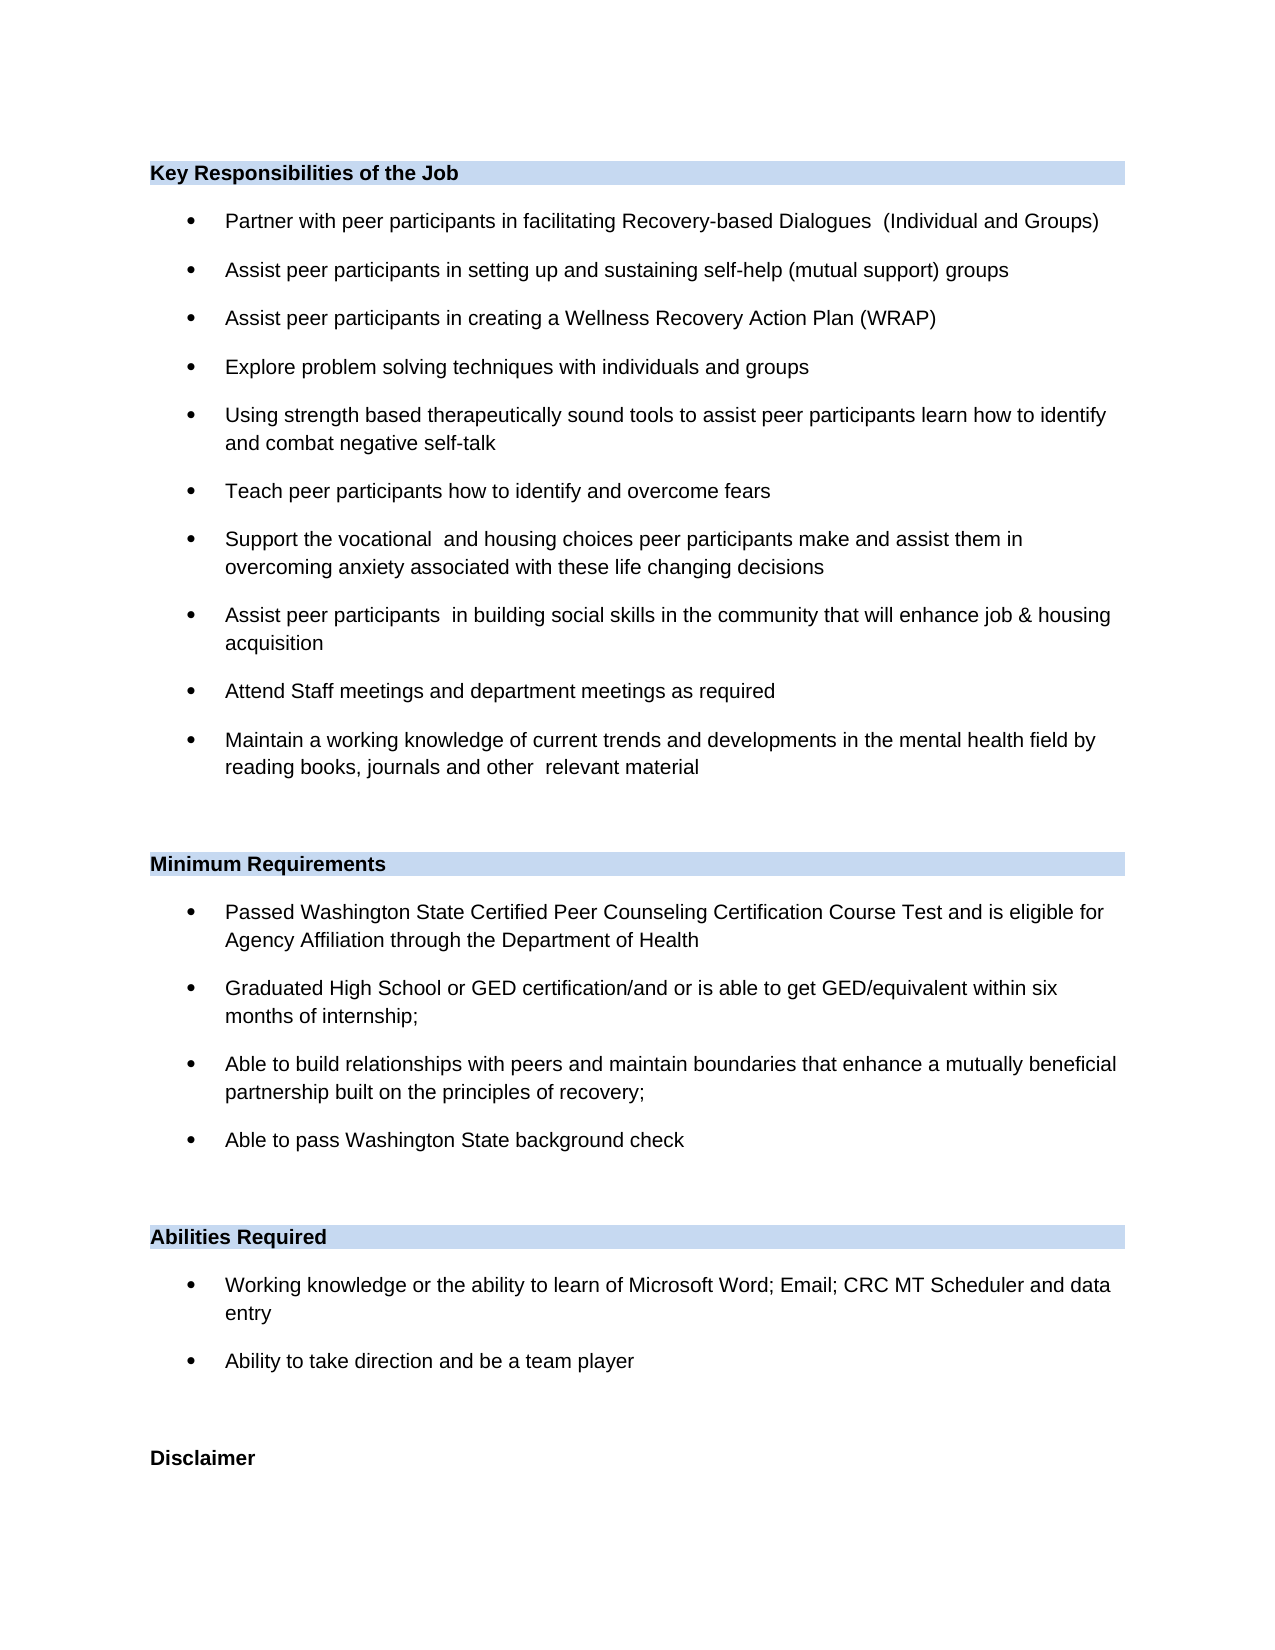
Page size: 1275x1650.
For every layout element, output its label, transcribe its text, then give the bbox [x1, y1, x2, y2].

list Passed Washington State Certified Peer Counseling Certification Course Test and is eligible for Agency Affiliation through the Department of Health [187, 900, 1125, 952]
list Using strength based therapeutically sound tools to assist peer participants learn how to identify and combat negative self-talk [187, 403, 1125, 454]
list Assist peer participants in setting up and sustaining self-help (mutual support) groups [187, 258, 1125, 282]
text Abilities Required [150, 1225, 1125, 1249]
list Attend Staff meetings and department meetings as required [187, 679, 1125, 703]
text Disclaimer [150, 1446, 1125, 1470]
list Ability to take direction and be a team player [187, 1349, 1125, 1373]
list Assist peer participants in building social skills in the community that will enhance job & housing acquisition [187, 603, 1125, 655]
list Support the vocational and housing choices peer participants make and assist them in overcoming anxiety associated with these life changing decisions [187, 527, 1125, 579]
list Partner with peer participants in facilitating Recovery-based Dialogues (Individual and Groups) [187, 209, 1125, 233]
list Explore problem solving techniques with individuals and groups [187, 354, 1125, 378]
list Working knowledge or the ability to learn of Microsoft Word; Email; CRC MT Scheduler and data entry [187, 1273, 1125, 1325]
list Able to build relationships with peers and maintain boundaries that enhance a mutually beneficial partnership built on the principles of recovery; [187, 1052, 1125, 1104]
list Teach peer participants how to identify and overcome fears [187, 479, 1125, 503]
text Minimum Requirements [150, 852, 1125, 876]
list Assist peer participants in creating a Wellness Recovery Action Plan (WRAP) [187, 306, 1125, 330]
list Maintain a working knowledge of current trends and developments in the mental health field by reading books, journals and other relevant material [187, 728, 1125, 779]
text Key Responsibilities of the Job [150, 161, 1125, 185]
list Able to pass Washington State background check [187, 1128, 1125, 1152]
list Graduated High School or GED certification/and or is able to get GED/equivalent within six months of internship; [187, 976, 1125, 1028]
